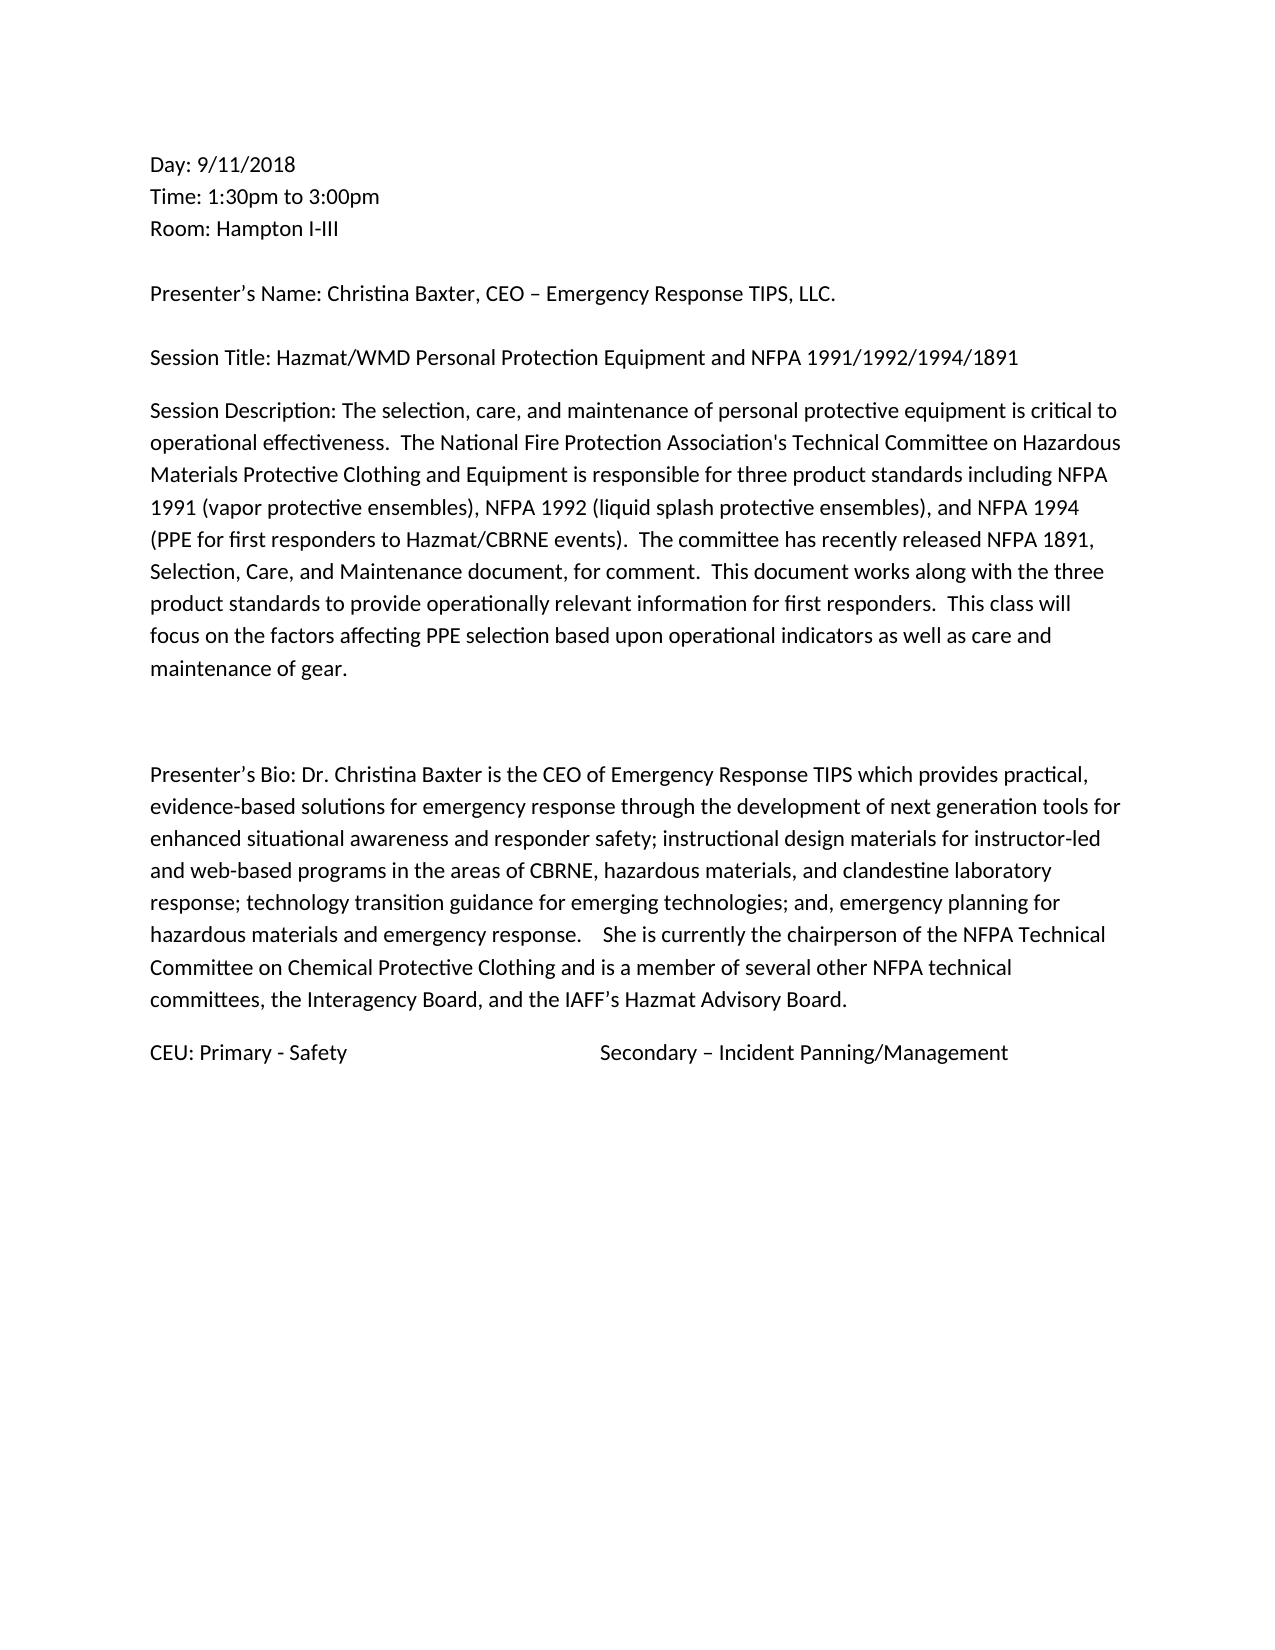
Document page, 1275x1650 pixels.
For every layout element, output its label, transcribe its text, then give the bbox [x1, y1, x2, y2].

text Day: 9/11/2018 [150, 150, 1125, 178]
text Session Description: The selection, care, and maintenance of personal protective equipment is critical to operational effectiveness. The National Fire Protection Association's Technical Committee on Hazardous Materials Protective Clothing and Equipment is responsible for three product standards including NFPA 1991 (vapor protective ensembles), NFPA 1992 (liquid splash protective ensembles), and NFPA 1994 (PPE for first responders to Hazmat/CBRNE events). The committee has recently released NFPA 1891, Selection, Care, and Maintenance document, for comment. This document works along with the three product standards to provide operationally relevant information for first responders. This class will focus on the factors affecting PPE selection based upon operational indicators as well as care and maintenance of gear. [150, 396, 1125, 682]
text Presenter’s Name: Christina Baxter, CEO – Emergency Response TIPS, LLC. [150, 279, 1125, 307]
text Time: 1:30pm to 3:00pm [150, 182, 1125, 210]
text Room: Hampton I-III [150, 214, 1125, 242]
text CEU: Primary - Safety Secondary – Incident Panning/Management [150, 1038, 1125, 1066]
text Session Title: Hazmat/WMD Personal Protection Equipment and NFPA 1991/1992/1994/1891 [150, 343, 1125, 371]
text Presenter’s Bio: Dr. Christina Baxter is the CEO of Emergency Response TIPS which provides practical, evidence-based solutions for emergency response through the development of next generation tools for enhanced situational awareness and responder safety; instructional design materials for instructor-led and web-based programs in the areas of CBRNE, hazardous materials, and clandestine laboratory response; technology transition guidance for emerging technologies; and, emergency planning for hazardous materials and emergency response. She is currently the chairperson of the NFPA Technical Committee on Chemical Protective Clothing and is a member of several other NFPA technical committees, the Interagency Board, and the IAFF’s Hazmat Advisory Board. [150, 760, 1125, 1013]
